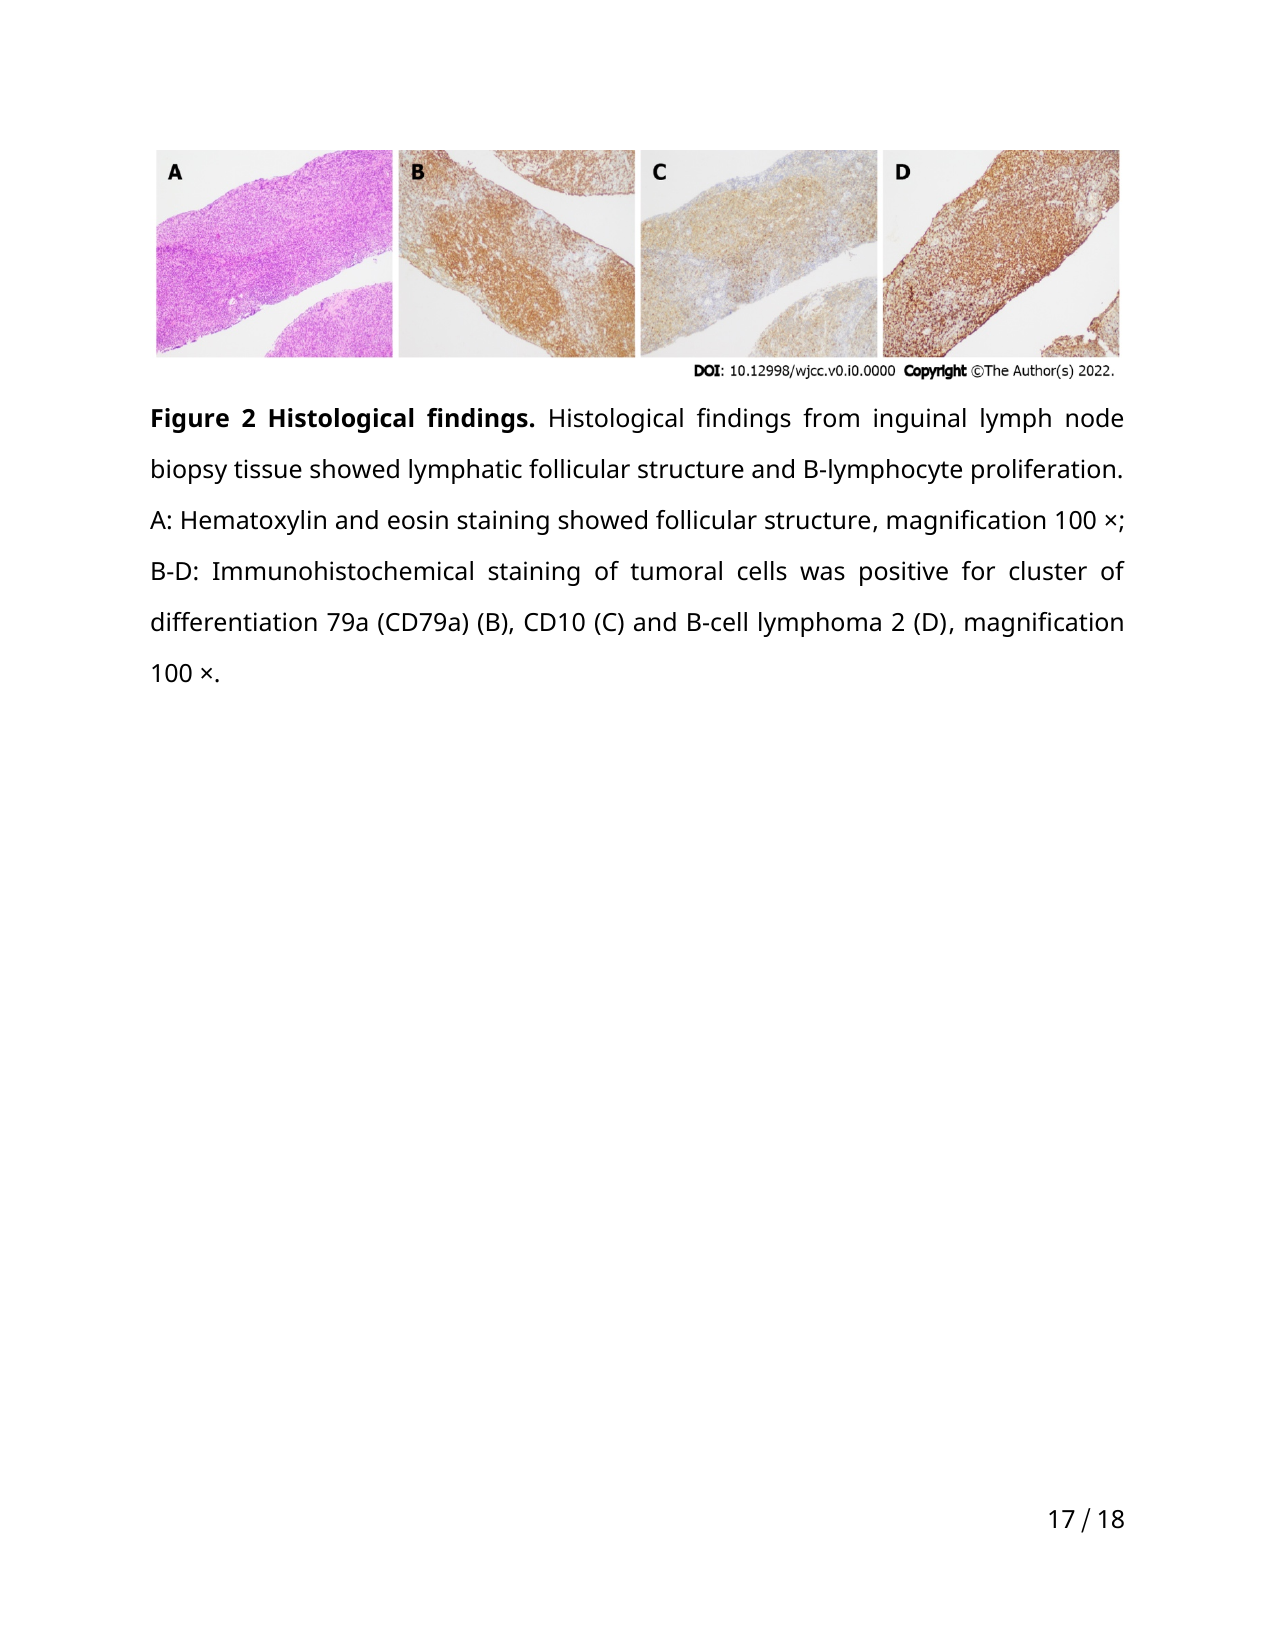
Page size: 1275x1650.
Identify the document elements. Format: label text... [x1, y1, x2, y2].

text Figure 2 Histological findings. Histological findings from inguinal lymph node biopsy tissue showed lymphatic follicular structure and B-lymphocyte proliferation. A: Hematoxylin and eosin staining showed follicular structure, magnification 100 ×; B-D: Immunohistochemical staining of tumoral cells was positive for cluster of differentiation 79a (CD79a) (B), CD10 (C) and B-cell lymphoma 2 (D), magnification 100 ×. [150, 400, 1125, 689]
picture [150, 150, 1125, 386]
